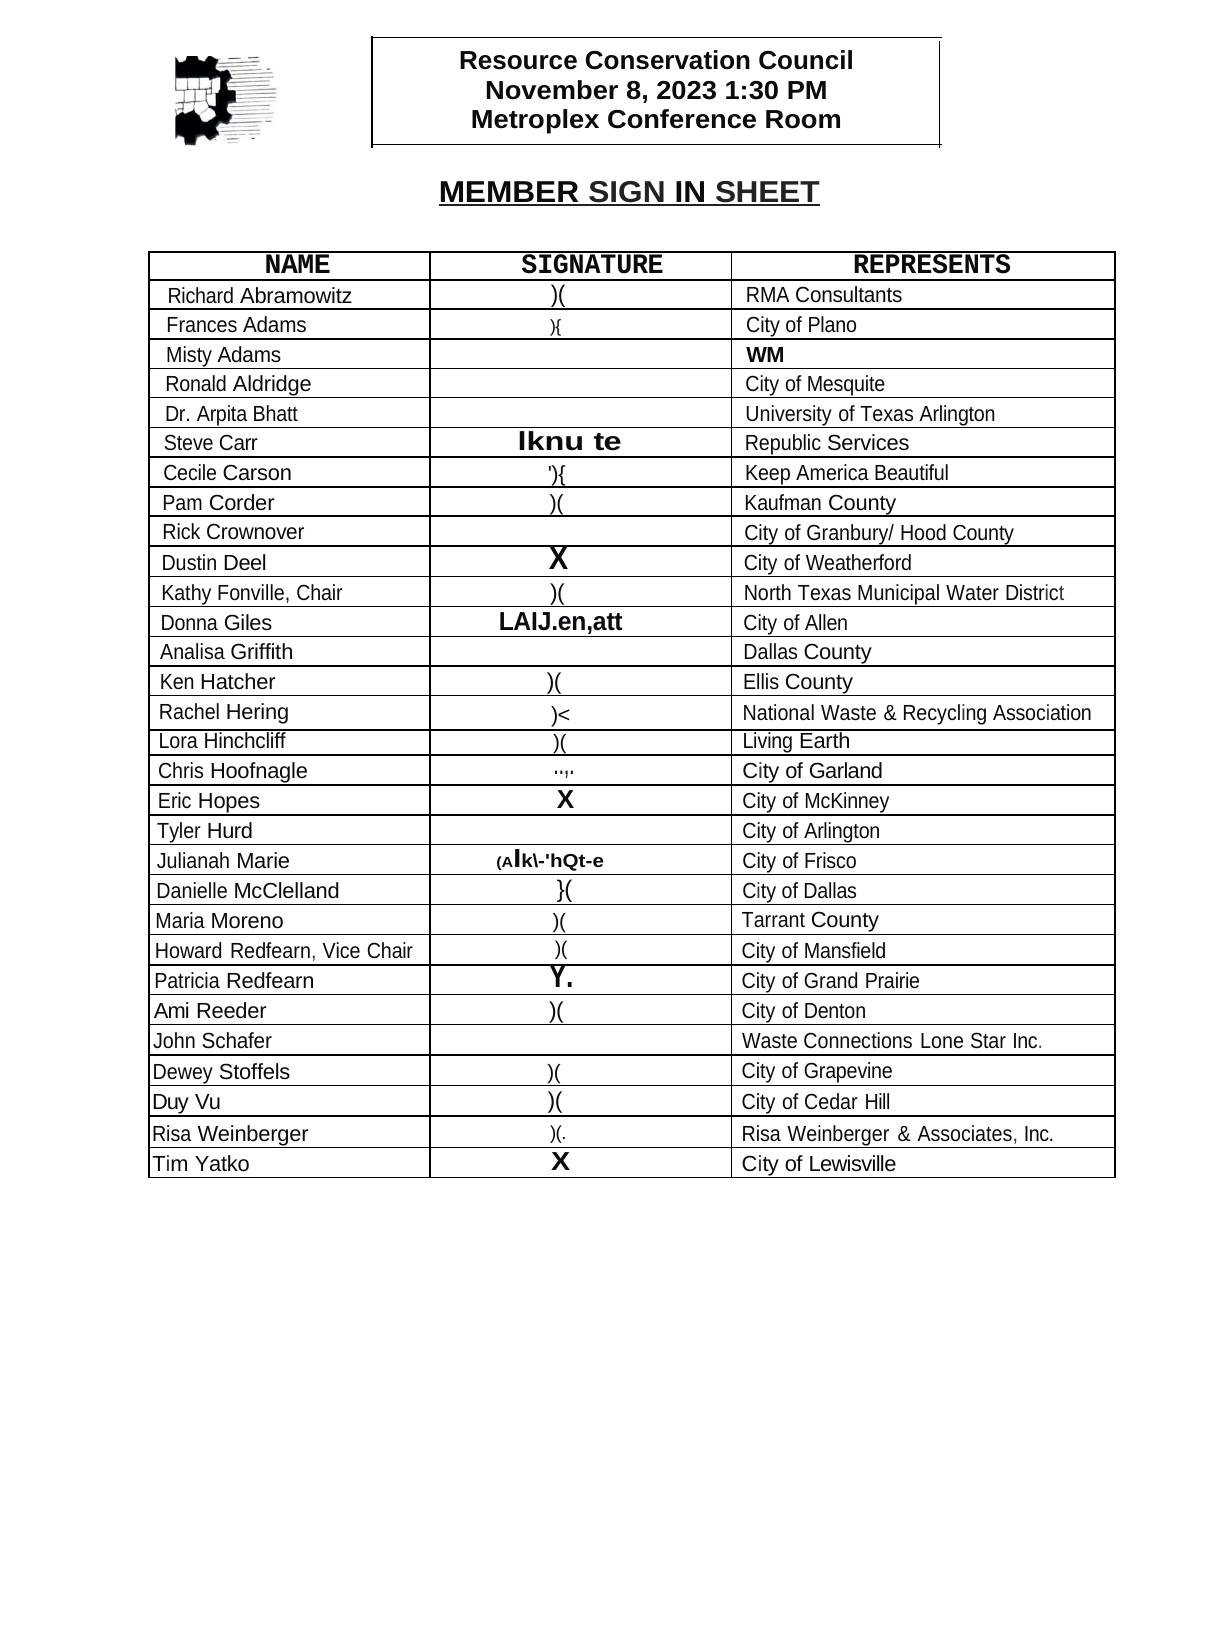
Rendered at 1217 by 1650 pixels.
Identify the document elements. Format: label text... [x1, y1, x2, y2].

table_cell X [431, 786, 731, 814]
table_cell Duy Vu [150, 1086, 429, 1115]
table_cell )( [431, 281, 731, 308]
table_cell City of Allen [732, 607, 1114, 636]
table_cell '){ [431, 458, 731, 486]
table_header NAME [150, 253, 429, 279]
table_cell [431, 816, 731, 844]
table_cell Analisa Griffith [150, 637, 429, 665]
table_cell City of McKinney [732, 786, 1114, 814]
table_cell Rick Crownover [150, 517, 429, 545]
table_header SIGNATURE [431, 253, 731, 279]
table_cell Tarrant County [732, 905, 1114, 933]
table_cell City of Mansfield [732, 935, 1114, 964]
table_cell )( [431, 1086, 731, 1115]
table_cell )< [431, 696, 731, 729]
table_cell [431, 637, 731, 665]
table_cell Chris Hoofnagle [150, 756, 429, 784]
table_cell Steve Carr [150, 428, 429, 456]
text MEMBER SIGN IN SHEET [137, 174, 1121, 209]
table_cell City of Dallas [732, 875, 1114, 903]
table_cell )( [431, 1056, 731, 1084]
table_cell X [431, 1148, 731, 1177]
table_cell )( [431, 731, 731, 754]
table_cell City of Grand Prairie [732, 966, 1114, 994]
table_cell City of Cedar Hill [732, 1086, 1114, 1115]
table_cell Dustin Deel [150, 547, 429, 576]
table_cell City of Garland [732, 756, 1114, 784]
table_cell Maria Moreno [150, 905, 429, 933]
table_cell Dr. Arpita Bhatt [150, 398, 429, 427]
table_cell City of Mesquite [732, 369, 1114, 397]
table_cell )( [431, 995, 731, 1024]
table_cell City of Denton [732, 995, 1114, 1024]
table_cell Ken Hatcher [150, 667, 429, 695]
table_cell [431, 398, 731, 427]
table_cell ..,. [431, 756, 731, 784]
table_cell Republic Services [732, 428, 1114, 456]
table_cell [431, 340, 731, 367]
table_cell North Texas Municipal Water District [732, 577, 1114, 606]
table_cell John Schafer [150, 1025, 429, 1054]
table_cell Tyler Hurd [150, 816, 429, 844]
table_cell National Waste & Recycling Association [732, 696, 1114, 729]
table_cell Richard Abramowitz [150, 281, 429, 308]
table_cell Kaufman County [732, 488, 1114, 515]
table_cell Rachel Hering [150, 696, 429, 729]
table_cell Donna Giles [150, 607, 429, 636]
table_cell Ami Reeder [150, 995, 429, 1024]
table_cell )( [431, 905, 731, 933]
table_cell Julianah Marie [150, 845, 429, 874]
table_cell Kathy Fonville, Chair [150, 577, 429, 606]
table_cell (AIk\-'hQt-e [431, 845, 731, 874]
table_cell Misty Adams [150, 340, 429, 367]
table_cell [431, 369, 731, 397]
table_cell Risa Weinberger [150, 1117, 429, 1146]
table_cell Frances Adams [150, 310, 429, 338]
table_cell Dewey Stoffels [150, 1056, 429, 1084]
table_cell Eric Hopes [150, 786, 429, 814]
table_cell ){ [431, 310, 731, 338]
table_header REPRESENTS [732, 253, 1114, 279]
table_cell Keep America Beautiful [732, 458, 1114, 486]
table_cell City of Grapevine [732, 1056, 1114, 1084]
table_cell City of Frisco [732, 845, 1114, 874]
table_cell Patricia Redfearn [150, 966, 429, 994]
table_cell Lora Hinchcliff [150, 731, 429, 754]
table_cell )( [431, 577, 731, 606]
table_cell Howard Redfearn, Vice Chair [150, 935, 429, 964]
table_cell Risa Weinberger & Associates, Inc. [732, 1117, 1114, 1146]
table_cell )( [431, 935, 731, 964]
table_cell Tim Yatko [150, 1148, 429, 1177]
table_cell City of Lewisville [732, 1148, 1114, 1177]
table_cell City of Granbury/ Hood County [732, 517, 1114, 545]
table_cell Y. [431, 966, 731, 994]
table_cell lknu te [431, 428, 731, 456]
table_cell City of Arlington [732, 816, 1114, 844]
table_cell Danielle McClelland [150, 875, 429, 903]
table_cell RMA Consultants [732, 281, 1114, 308]
table_cell [431, 517, 731, 545]
table_cell LAIJ.en,att [431, 607, 731, 636]
table_cell }( [431, 875, 731, 903]
table_cell Ronald Aldridge [150, 369, 429, 397]
table_cell )( [431, 488, 731, 515]
table_cell [431, 1025, 731, 1054]
picture [175, 56, 282, 150]
table_cell City of Plano [732, 310, 1114, 338]
table_cell City of Weatherford [732, 547, 1114, 576]
table_cell Cecile Carson [150, 458, 429, 486]
table_cell Pam Corder [150, 488, 429, 515]
table_cell University of Texas Arlington [732, 398, 1114, 427]
table_cell Living Earth [732, 731, 1114, 754]
table_cell Ellis County [732, 667, 1114, 695]
table_cell Waste Connections Lone Star Inc. [732, 1025, 1114, 1054]
table_cell X [431, 547, 731, 576]
table_cell Dallas County [732, 637, 1114, 665]
table_cell )(. [431, 1117, 731, 1146]
table_cell WM [732, 340, 1114, 367]
table_cell )( [431, 667, 731, 695]
